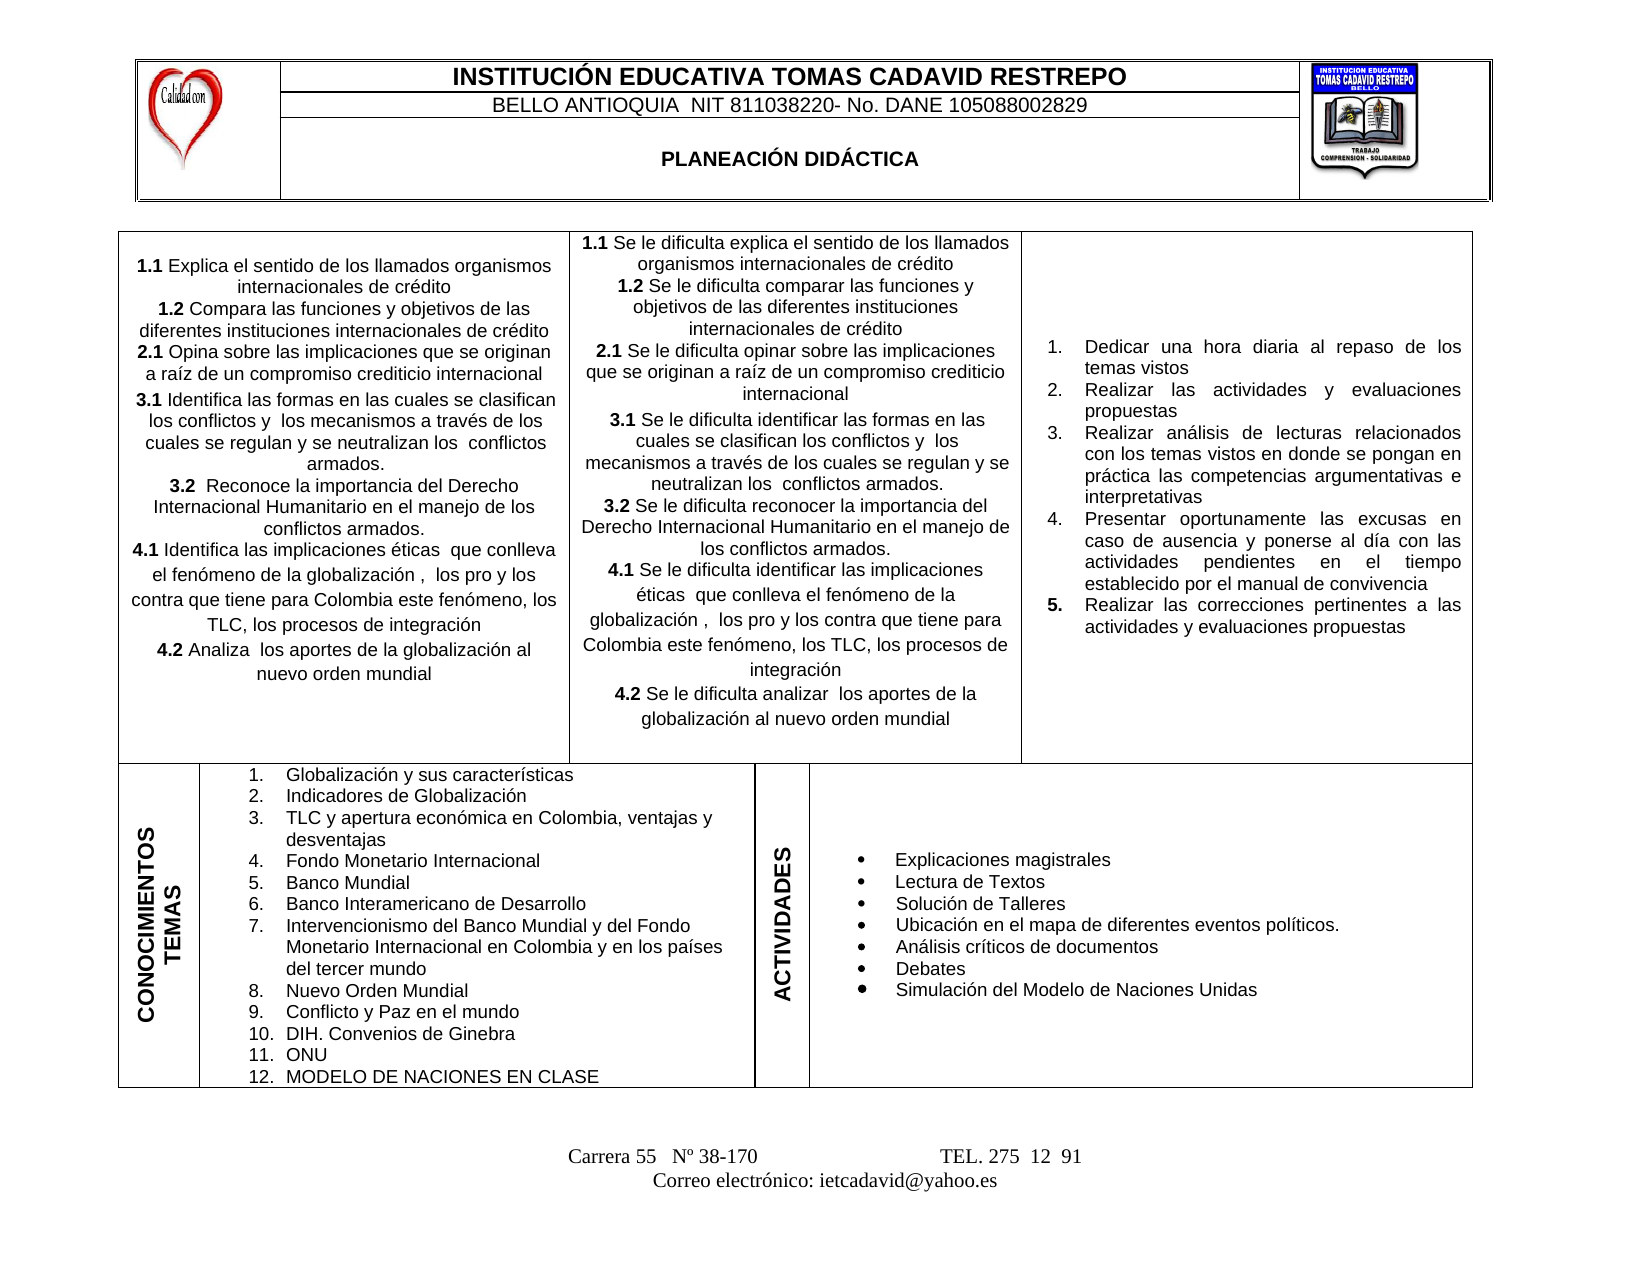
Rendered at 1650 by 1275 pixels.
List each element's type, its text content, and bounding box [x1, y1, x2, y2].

picture [147, 62, 223, 170]
picture [1310, 62, 1419, 180]
table_cell 1.1 Explica el sentido de los llamados organismos internacionales de crédito 1.2 Compara las funciones y objetivos de las diferentes instituciones internacionales de crédito 2.1 Opina sobre las implicaciones que se originan a raíz de un compromiso crediticio internacional 3.1 Identifica las formas en las cuales se clasifican los conflictos y los mecanismos a través de los cuales se regulan y se neutralizan los conflictos armados. 3.2 Reconoce la importancia del Derecho Internacional Humanitario en el manejo de los conflictos armados. 4.1 Identifica las implicaciones éticas que conlleva el fenómeno de la globalización , los pro y los contra que tiene para Colombia este fenómeno, los TLC, los procesos de integración 4.2 Analiza los aportes de la globalización al nuevo orden mundial [119, 232, 569, 763]
table_cell Globalización y sus características Indicadores de Globalización TLC y apertura económica en Colombia, ventajas y desventajas Fondo Monetario Internacional Banco Mundial Banco Interamericano de Desarrollo Intervencionismo del Banco Mundial y del Fondo Monetario Internacional en Colombia y en los países del tercer mundo Nuevo Orden Mundial Conflicto y Paz en el mundo DIH. Convenios de Ginebra ONU MODELO DE NACIONES EN CLASE [200, 764, 754, 1087]
table_cell Dedicar una hora diaria al repaso de los temas vistos Realizar las actividades y evaluaciones propuestas Realizar análisis de lecturas relacionados con los temas vistos en donde se pongan en práctica las competencias argumentativas e interpretativas Presentar oportunamente las excusas en caso de ausencia y ponerse al día con las actividades pendientes en el tiempo establecido por el manual de convivencia Realizar las correcciones pertinentes a las actividades y evaluaciones propuestas [1022, 232, 1472, 763]
table_cell 1.1 Se le dificulta explica el sentido de los llamados organismos internacionales de crédito 1.2 Se le dificulta comparar las funciones y objetivos de las diferentes instituciones internacionales de crédito 2.1 Se le dificulta opinar sobre las implicaciones que se originan a raíz de un compromiso crediticio internacional 3.1 Se le dificulta identificar las formas en las cuales se clasifican los conflictos y los mecanismos a través de los cuales se regulan y se neutralizan los conflictos armados. 3.2 Se le dificulta reconocer la importancia del Derecho Internacional Humanitario en el manejo de los conflictos armados. 4.1 Se le dificulta identificar las implicaciones éticas que conlleva el fenómeno de la globalización , los pro y los contra que tiene para Colombia este fenómeno, los TLC, los procesos de integración 4.2 Se le dificulta analizar los aportes de la globalización al nuevo orden mundial [570, 232, 1021, 763]
table_cell ACTIVIDADES [756, 764, 809, 1087]
table_cell CONOCIMIENTOS TEMAS [119, 764, 199, 1087]
table_cell Explicaciones magistrales Lectura de Textos Solución de Talleres Ubicación en el mapa de diferentes eventos políticos. Análisis críticos de documentos Debates Simulación del Modelo de Naciones Unidas [810, 764, 1472, 1087]
